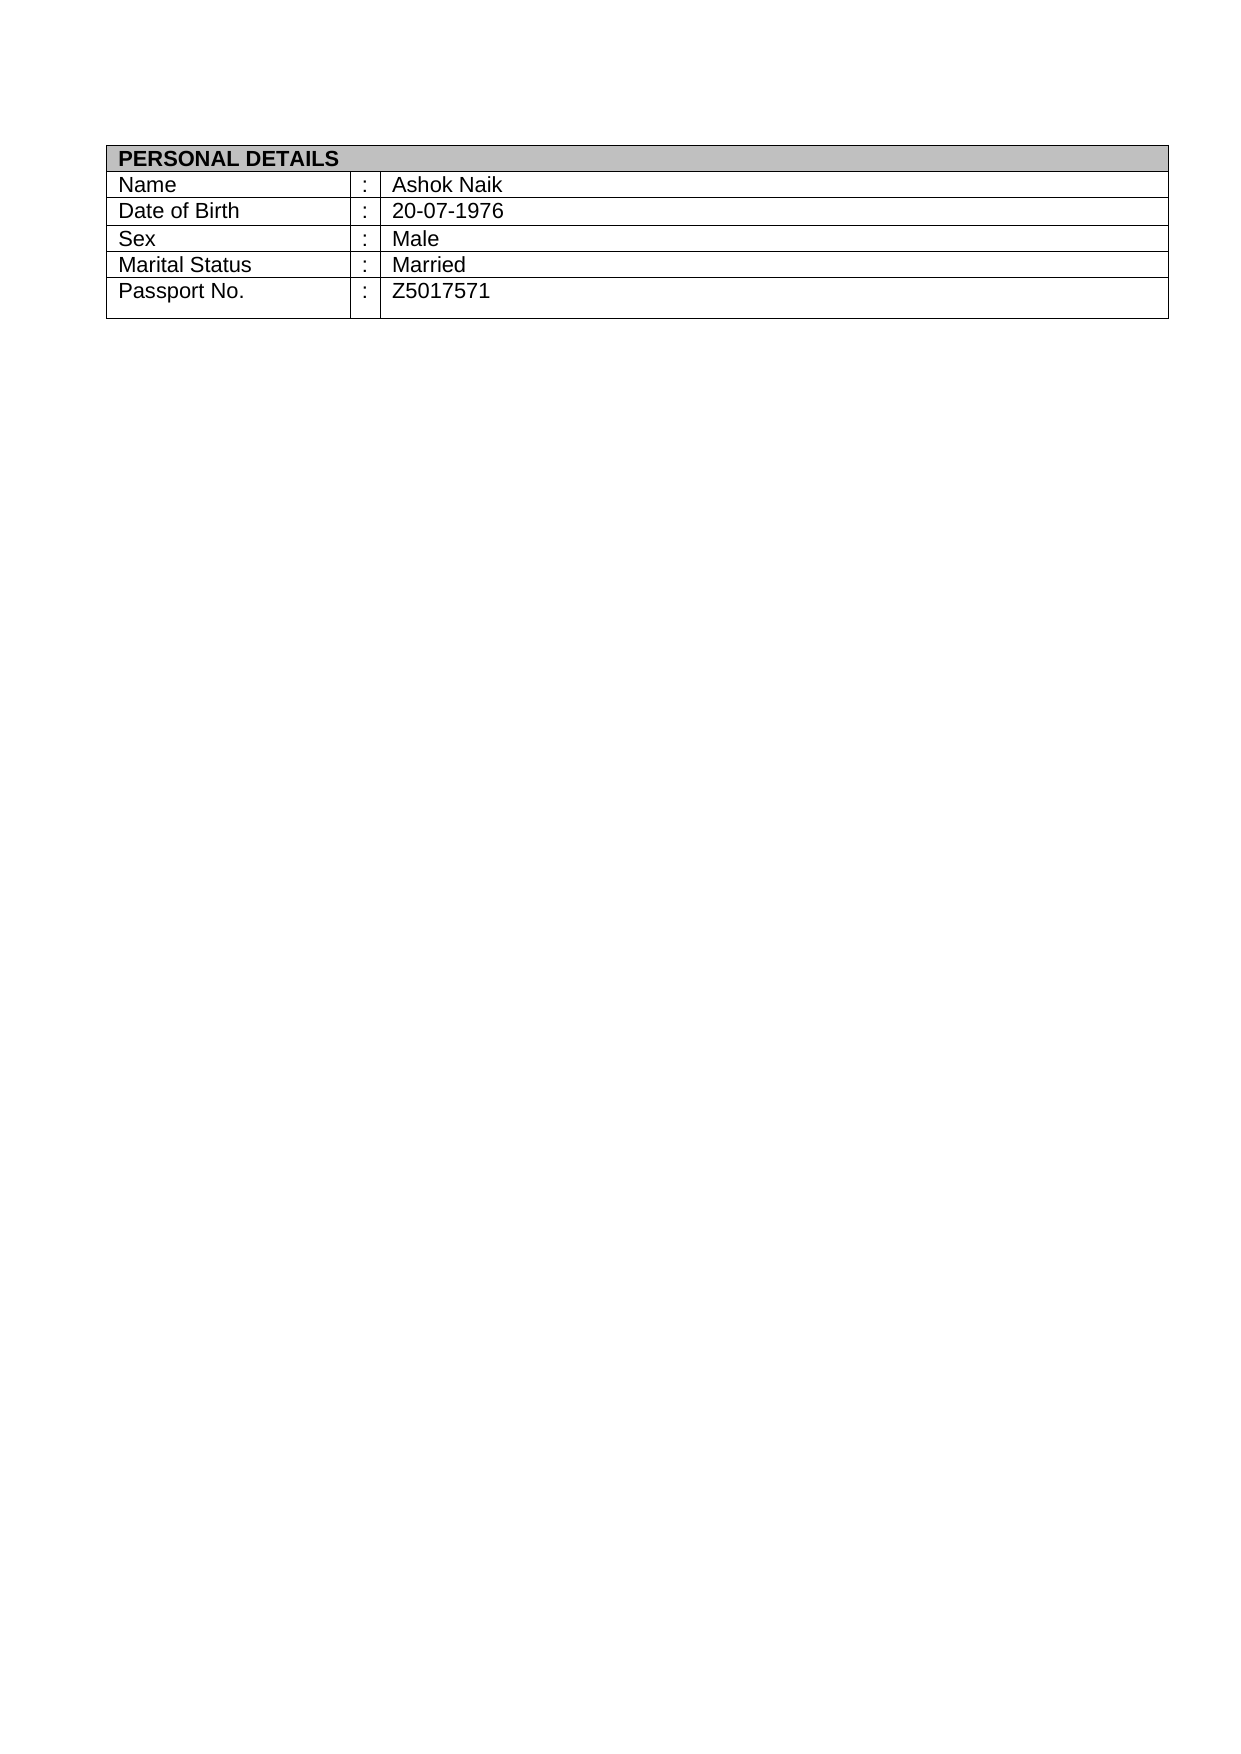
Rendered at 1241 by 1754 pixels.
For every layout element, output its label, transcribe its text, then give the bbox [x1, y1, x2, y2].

table_cell : [351, 172, 380, 197]
table_cell Married [381, 252, 1168, 277]
table_cell Ashok Naik [381, 172, 1168, 197]
table_header Personal Details [107, 146, 1168, 171]
table_cell Date of Birth [107, 198, 350, 225]
table_cell Name [107, 172, 350, 197]
table_cell Z5017571 [381, 278, 1168, 318]
table_cell Male [381, 226, 1168, 251]
table_cell Marital Status [107, 252, 350, 277]
table_cell [381, 198, 1168, 225]
table_cell : [351, 252, 380, 277]
table_cell : [351, 226, 380, 251]
table_cell Sex [107, 226, 350, 251]
table_cell : [351, 198, 380, 225]
table_cell Passport No. [107, 278, 350, 318]
table_cell : [351, 278, 380, 318]
